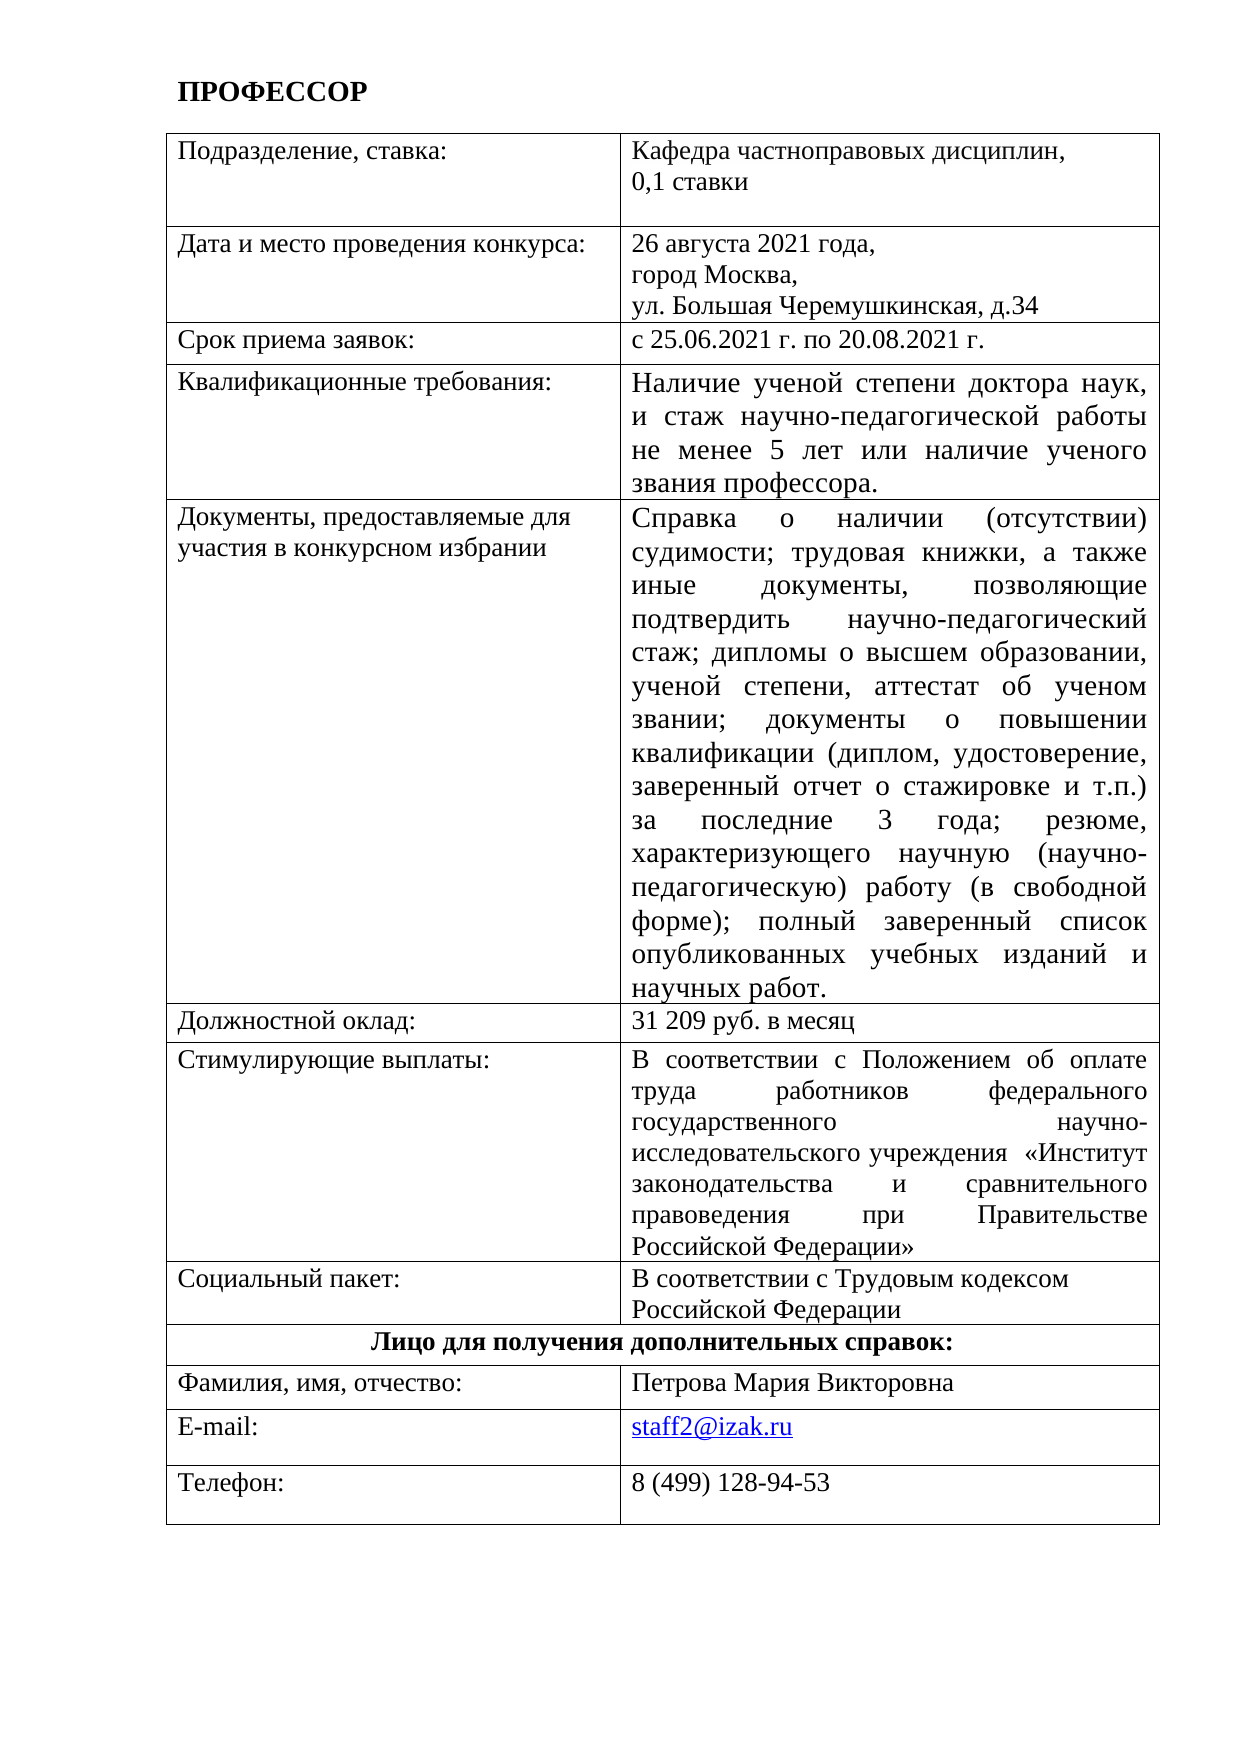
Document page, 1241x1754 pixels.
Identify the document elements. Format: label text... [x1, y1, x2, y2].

table_cell Телефон: [167, 1466, 620, 1524]
table_cell Квалификационные требования: [167, 365, 620, 499]
table_cell Стимулирующие выплаты: [167, 1043, 620, 1261]
table_cell Петрова Мария Викторовна [621, 1366, 1159, 1409]
table_cell В соответствии с Положением об оплате труда работников федерального государственного научно-исследовательского учреждения «Институт законодательства и сравнительного правоведения при Правительстве Российской Федерации» [621, 1043, 1159, 1261]
table_cell staff2@izak.ru [621, 1410, 1159, 1465]
table_cell Справка о наличии (отсутствии) судимости; трудовая книжки, а также иные документы, позволяющие подтвердить научно-педагогический стаж; дипломы о высшем образовании, ученой степени, аттестат об ученом звании; документы о повышении квалификации (диплом, удостоверение, заверенный отчет о стажировке и т.п.) за последние 3 года; резюме, характеризующего научную (научно-педагогическую) работу (в свободной форме); полный заверенный список опубликованных учебных изданий и научных работ. [621, 500, 1159, 1003]
table_cell 31 209 руб. в месяц [621, 1004, 1159, 1042]
table_cell Должностной оклад: [167, 1004, 620, 1042]
table_cell Дата и место проведения конкурса: [167, 227, 620, 322]
table_cell Срок приема заявок: [167, 323, 620, 364]
table_cell 26 августа 2021 года, город Москва, ул. Большая Черемушкинская, д.34 [621, 227, 1159, 322]
text ПРОФЕССОР [177, 74, 1152, 107]
table_cell 8 (499) 128-94-53 [621, 1466, 1159, 1524]
table_cell Документы, предоставляемые для участия в конкурсном избрании [167, 500, 620, 1003]
table_cell Лицо для получения дополнительных справок: [167, 1325, 1159, 1365]
table_cell E-mail: [167, 1410, 620, 1465]
table_cell Фамилия, имя, отчество: [167, 1366, 620, 1409]
table_cell с 25.06.2021 г. по 20.08.2021 г. [621, 323, 1159, 364]
table_header Кафедра частноправовых дисциплин, 0,1 ставки [621, 134, 1159, 226]
table_header Подразделение, ставка: [167, 134, 620, 226]
table_cell В соответствии с Трудовым кодексом Российской Федерации [621, 1262, 1159, 1324]
table_cell Социальный пакет: [167, 1262, 620, 1324]
table_cell Наличие ученой степени доктора наук, и стаж научно-педагогической работы не менее 5 лет или наличие ученого звания профессора. [621, 365, 1159, 499]
